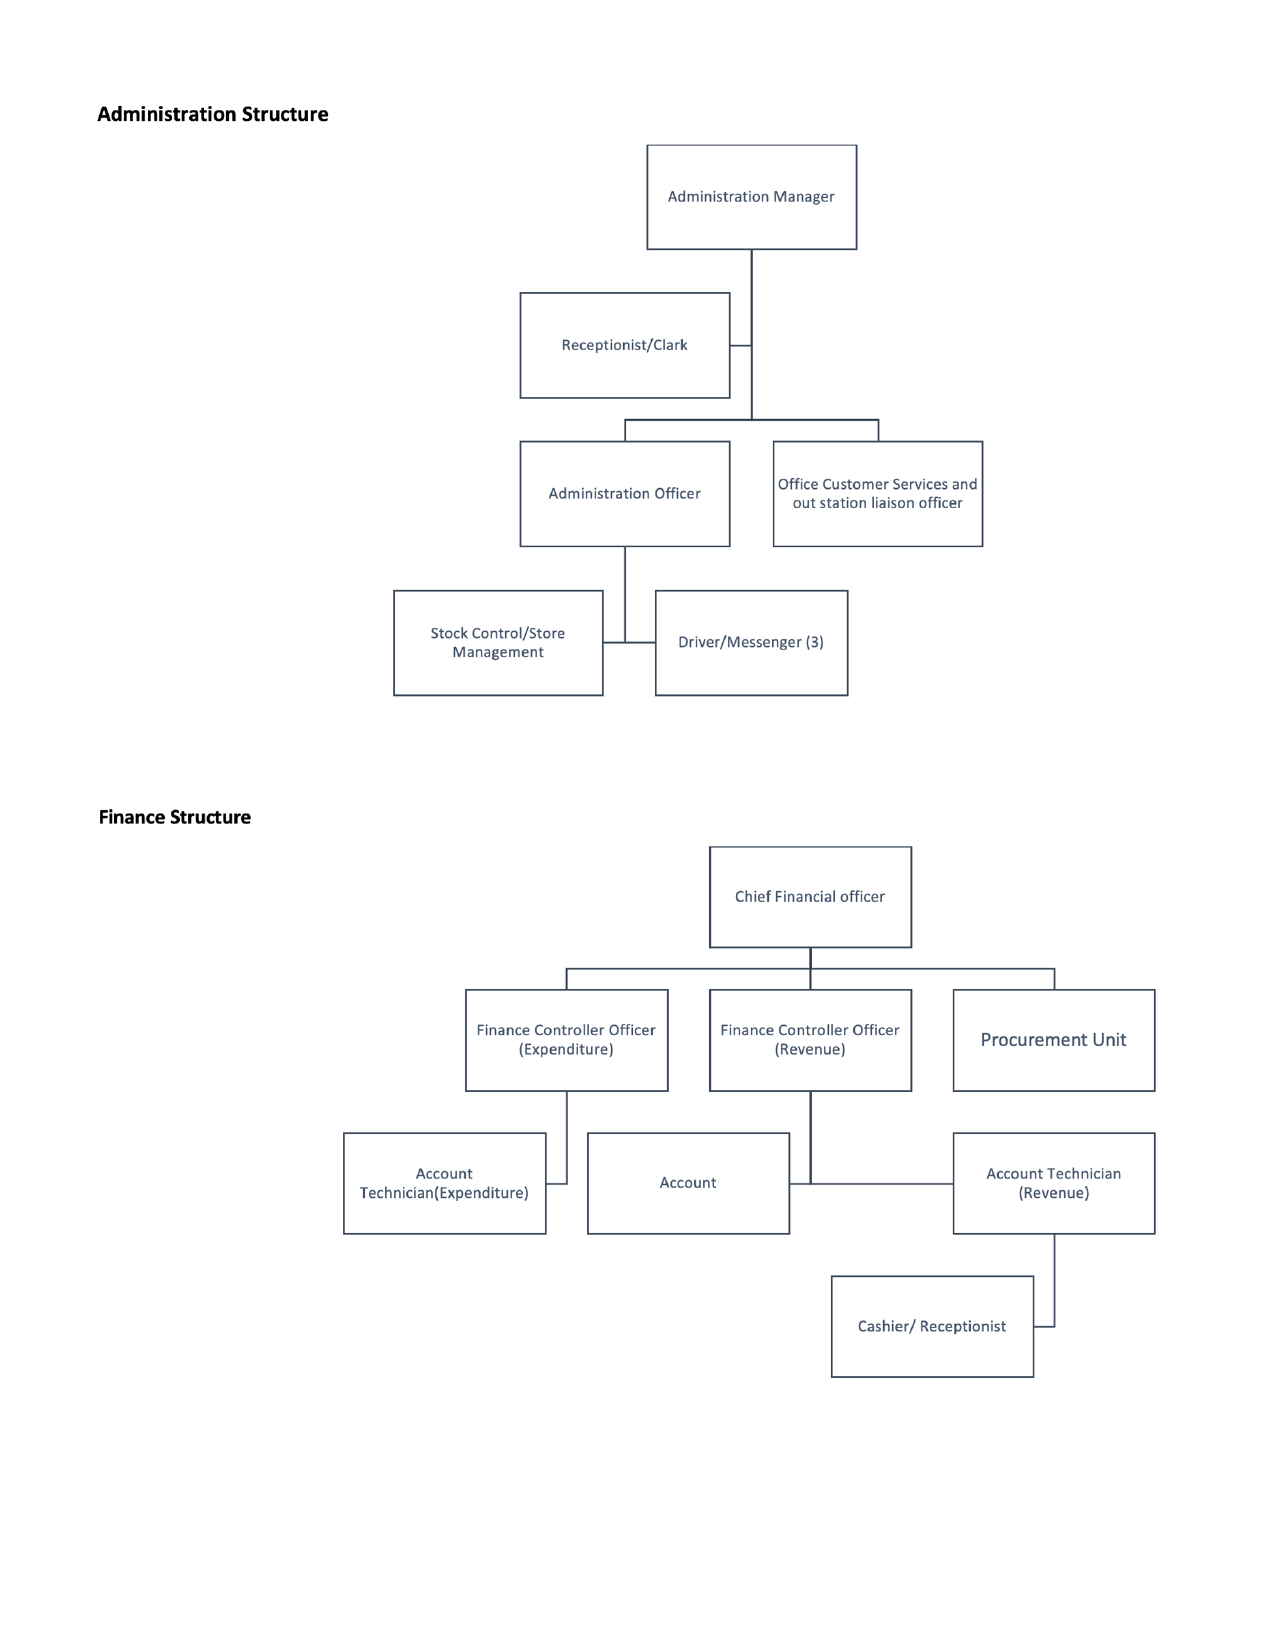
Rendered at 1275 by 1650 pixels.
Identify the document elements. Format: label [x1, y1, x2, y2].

picture [90, 90, 1186, 710]
picture [90, 796, 1186, 1392]
